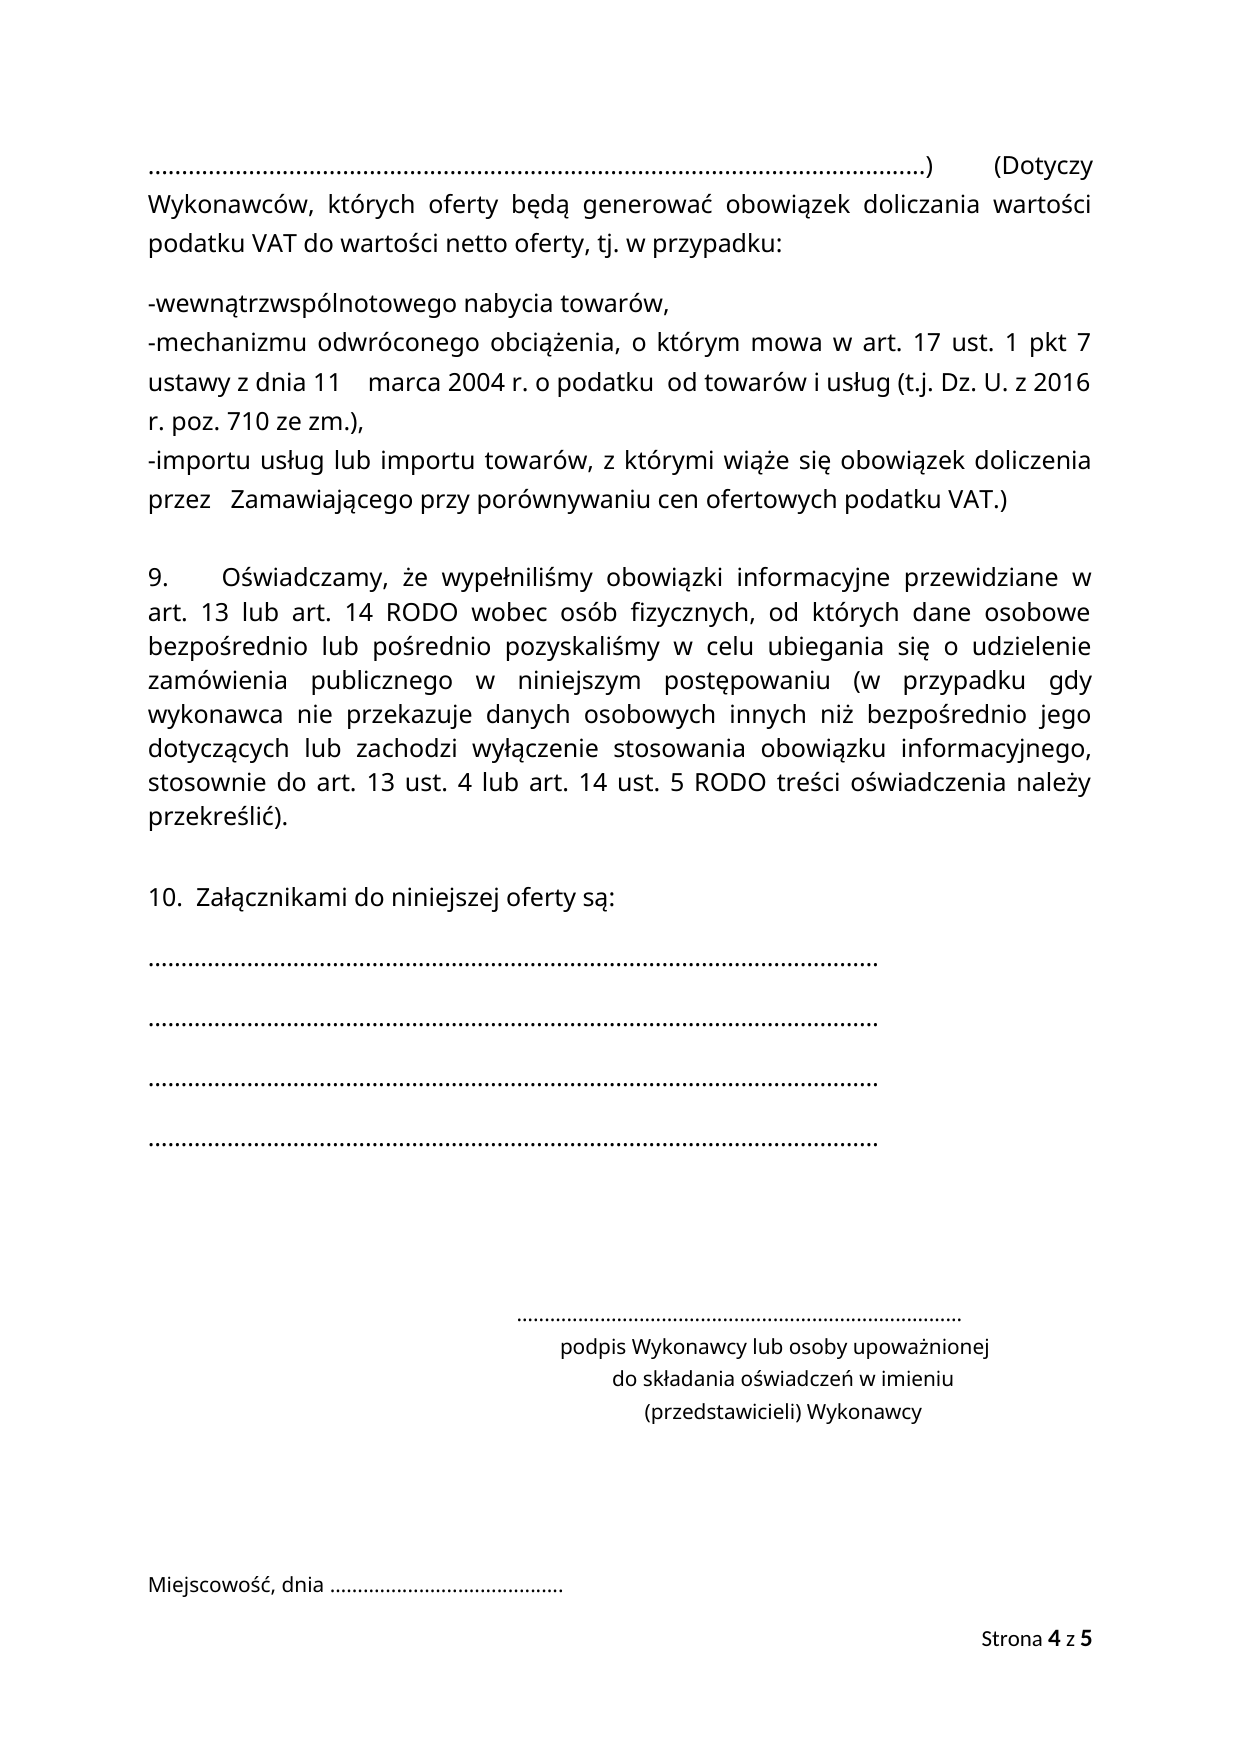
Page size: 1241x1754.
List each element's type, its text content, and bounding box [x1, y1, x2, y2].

text ………………………………………………………………………………………………… [148, 939, 1093, 973]
text 10. Załącznikami do niniejszej oferty są: [148, 879, 1093, 913]
text ....................................................................................................................) (Dotyczy Wykonawców, których oferty będą generować obowiązek doliczania wartości podatku VAT do wartości netto oferty, tj. w przypadku: [148, 148, 1093, 260]
list podpis Wykonawcy lub osoby upoważnionej [223, 1332, 1093, 1360]
text ………………………………………………………………………………………………… [148, 1119, 1093, 1153]
list Oświadczamy, że wypełniliśmy obowiązki informacyjne przewidziane w art. 13 lub art. 14 RODO wobec osób fizycznych, od których dane osobowe bezpośrednio lub pośrednio pozyskaliśmy w celu ubiegania się o udzielenie zamówienia publicznego w niniejszym postępowaniu (w przypadku gdy wykonawca nie przekazuje danych osobowych innych niż bezpośrednio jego dotyczących lub zachodzi wyłączenie stosowania obowiązku informacyjnego, stosownie do art. 13 ust. 4 lub art. 14 ust. 5 RODO treści oświadczenia należy przekreślić). [148, 560, 1093, 833]
list (przedstawicieli) Wykonawcy [223, 1397, 1093, 1425]
list -wewnątrzwspólnotowego nabycia towarów, [148, 286, 1093, 320]
text ………………………………………………………………………………………………… [148, 999, 1093, 1033]
text ………………………………………………………………………………………………… [148, 1059, 1093, 1093]
list -importu usług lub importu towarów, z którymi wiąże się obowiązek doliczenia przez Zamawiającego przy porównywaniu cen ofertowych podatku VAT.) [148, 443, 1093, 516]
text Miejscowość, dnia …....................................... [148, 1570, 1093, 1599]
list do składania oświadczeń w imieniu [223, 1364, 1093, 1393]
list …............................................................................. [444, 1299, 1093, 1328]
list -mechanizmu odwróconego obciążenia, o którym mowa w art. 17 ust. 1 pkt 7 ustawy z dnia 11 marca 2004 r. o podatku od towarów i usług (t.j. Dz. U. z 2016 r. poz. 710 ze zm.), [148, 325, 1093, 437]
